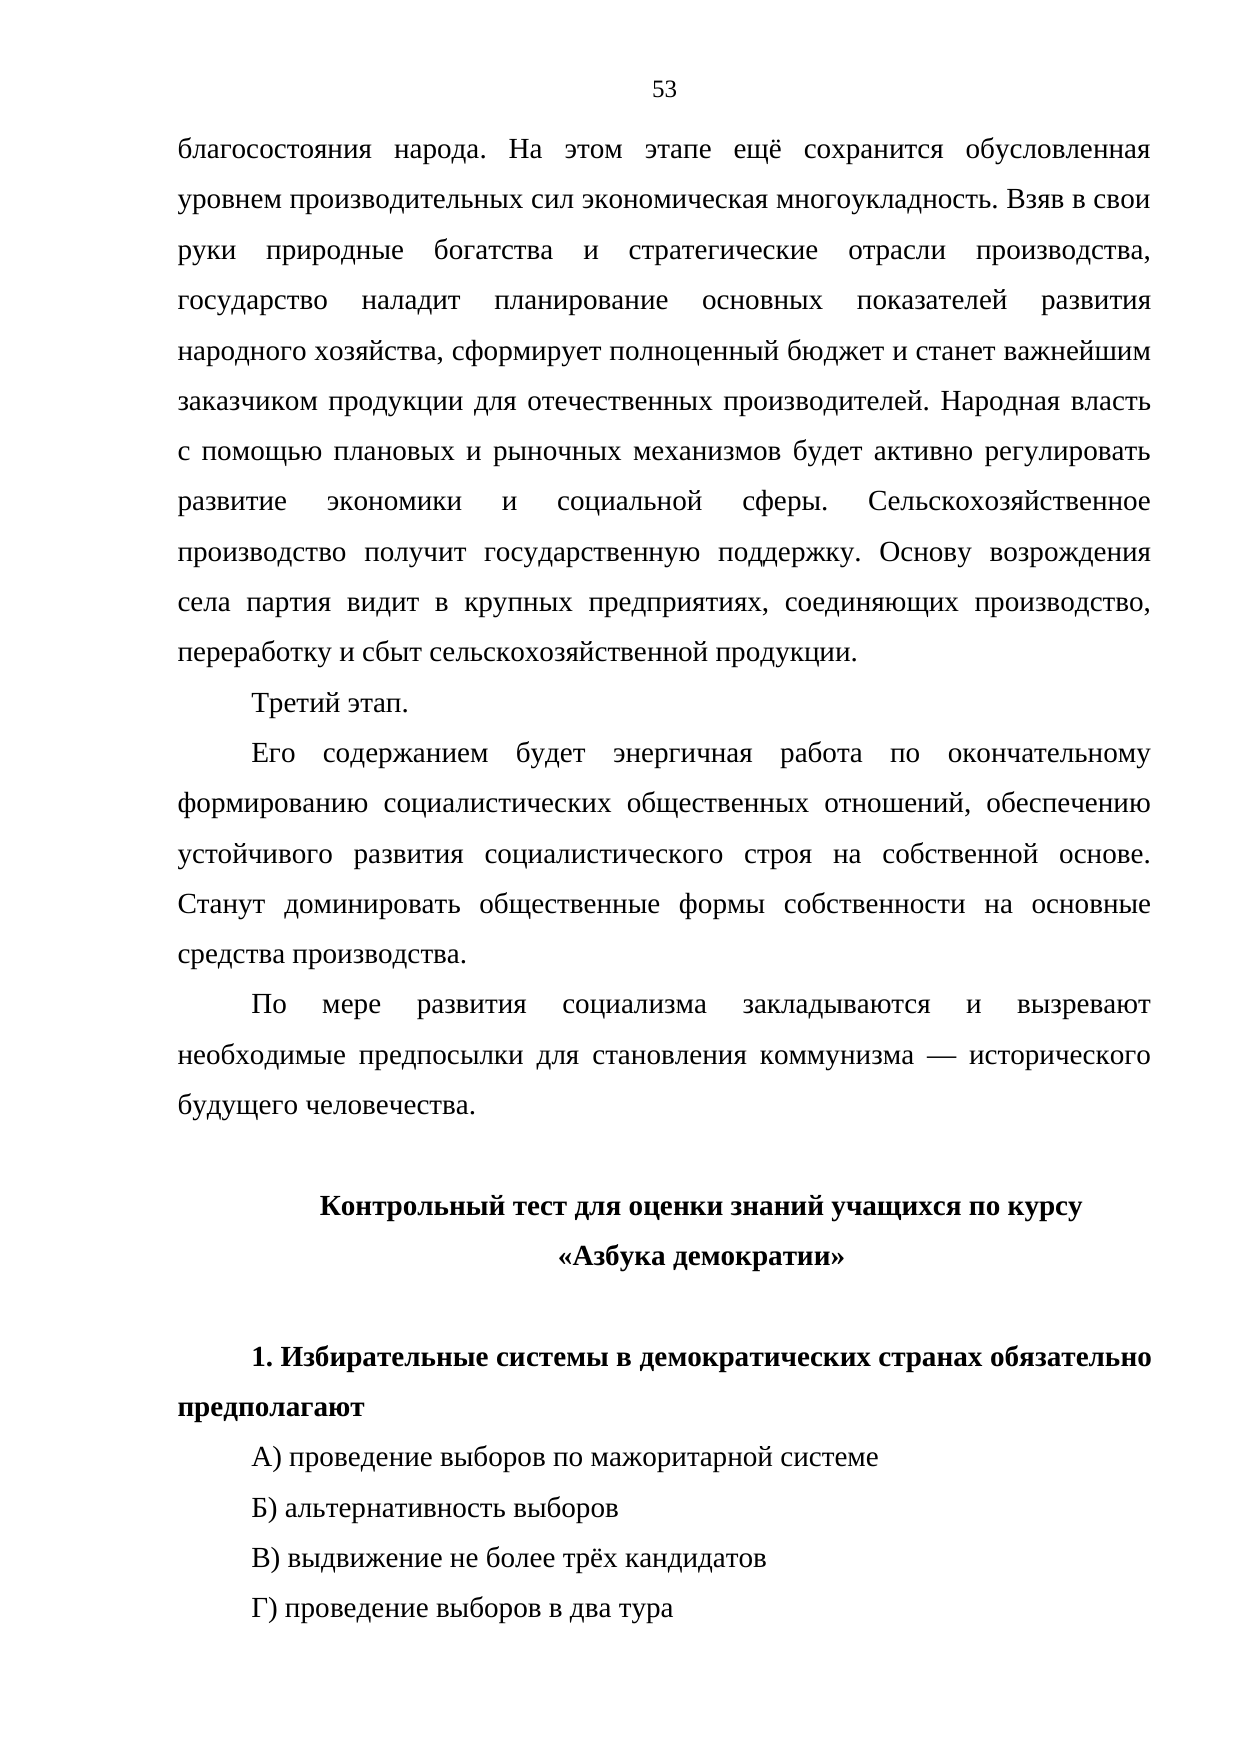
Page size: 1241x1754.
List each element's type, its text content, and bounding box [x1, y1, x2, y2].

text «Азбука демократии» [177, 1238, 1152, 1272]
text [177, 131, 1152, 668]
text В) выдвижение не более трёх кандидатов [177, 1540, 1152, 1574]
text Третий этап. [177, 685, 1152, 718]
text А) проведение выборов по мажоритарной системе [177, 1439, 1152, 1473]
text Контрольный тест для оценки знаний учащихся по курсу [177, 1188, 1152, 1221]
text 1. Избирательные системы в демократических странах обязательно предполагают [177, 1339, 1152, 1423]
text Его содержанием будет энергичная работа по окончательному формированию социалистических общественных отношений, обеспечению устойчивого развития социалистического строя на собственной основе. Станут доминировать общественные формы собственности на основные средства производства. [177, 735, 1152, 970]
text Б) альтернативность выборов [177, 1490, 1152, 1523]
text Г) проведение выборов в два тура [177, 1590, 1152, 1624]
text По мере развития социализма закладываются и вызревают необходимые предпосылки для становления коммунизма — исторического будущего человечества. [177, 987, 1152, 1121]
